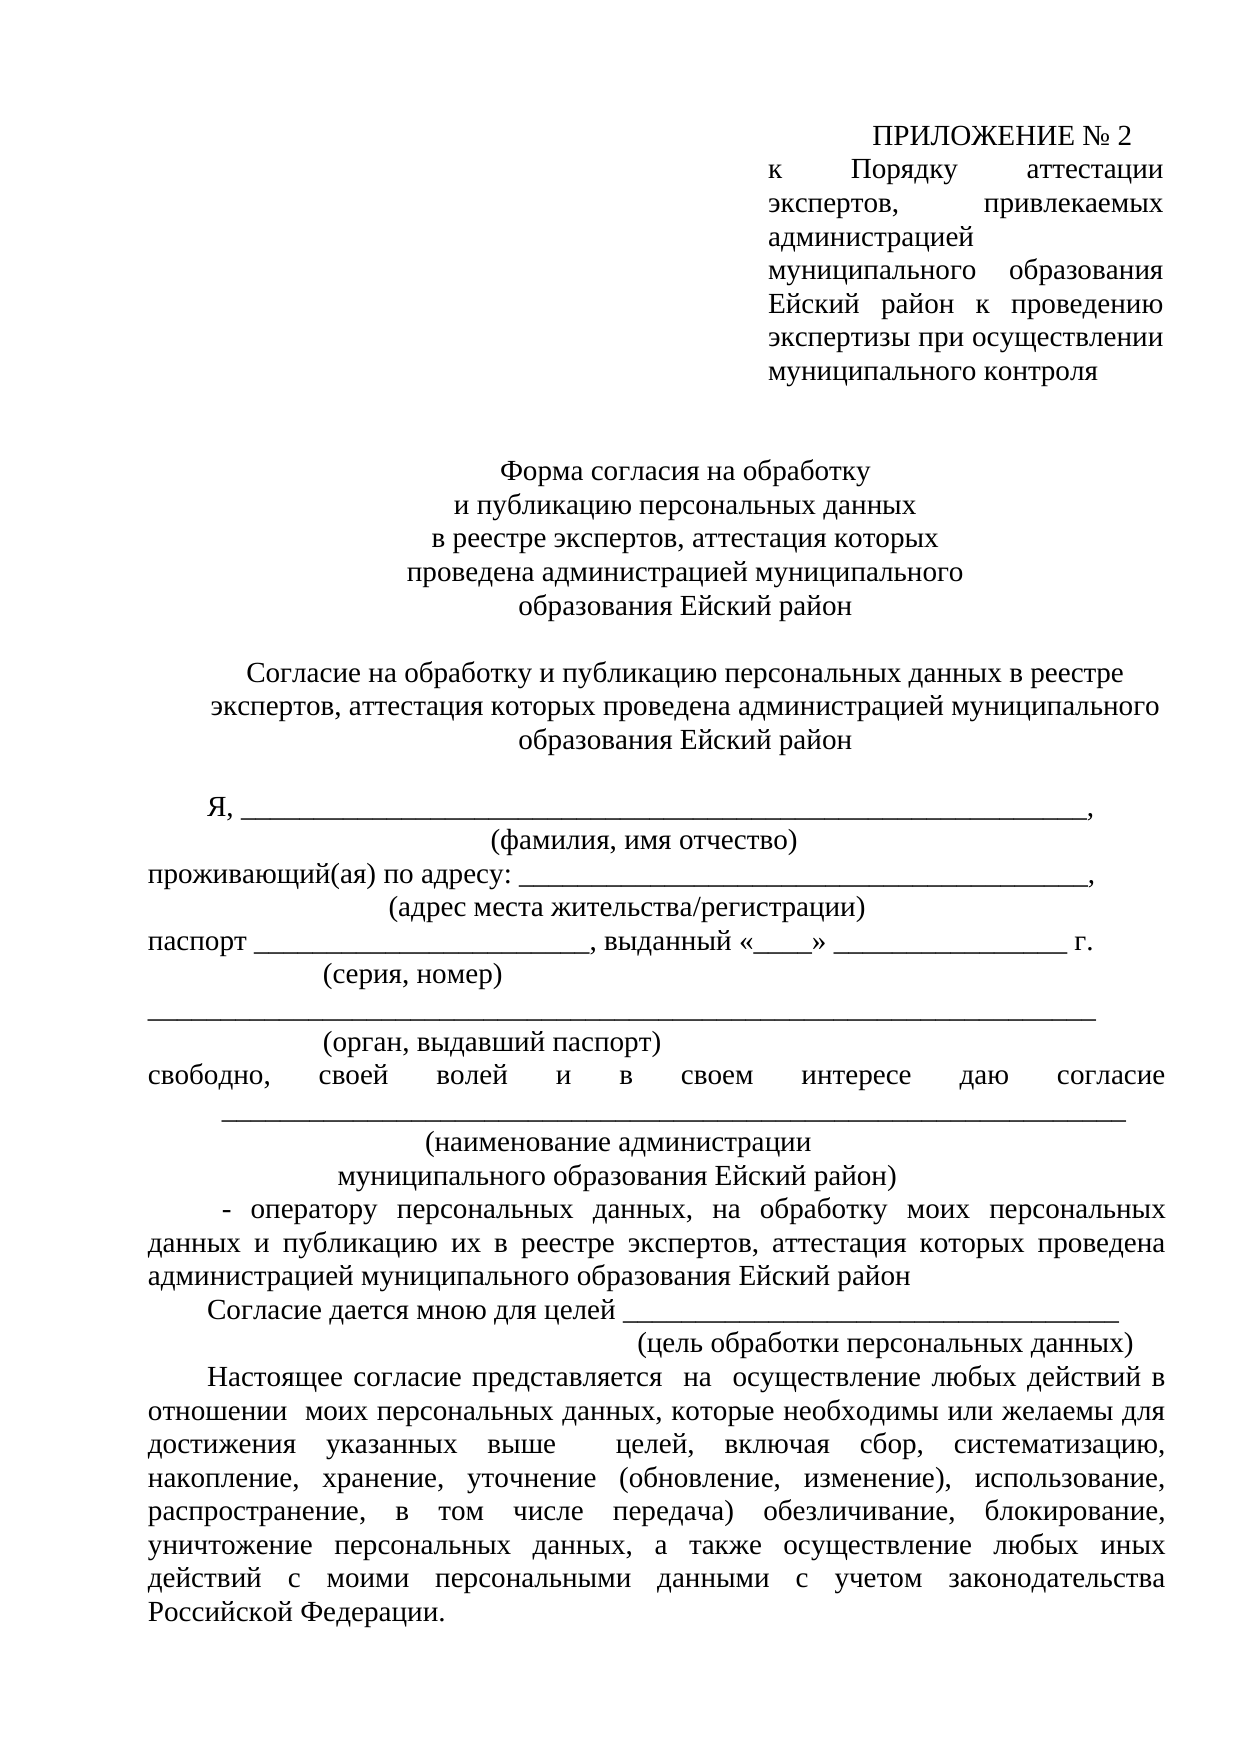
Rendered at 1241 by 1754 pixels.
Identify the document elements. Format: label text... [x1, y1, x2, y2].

text проведена администрацией муниципального [207, 554, 1163, 588]
text Я, __________________________________________________________, [207, 789, 1167, 822]
text Форма согласия на обработку [207, 453, 1163, 487]
text проживающий(ая) по адресу: _______________________________________, [148, 856, 1167, 889]
text к Порядку аттестации экспертов, привлекаемых администрацией муниципального образования Ейский район к проведению экспертизы при осуществлении муниципального контроля [768, 152, 1163, 386]
text (серия, номер) [148, 957, 1167, 990]
text (фамилия, имя отчество) [148, 822, 1167, 856]
text паспорт _______________________, выданный «____» ________________ г. [148, 923, 1167, 957]
text Согласие на обработку и публикацию персональных данных в реестре экспертов, аттестация которых проведена администрацией муниципального образования Ейский район [207, 655, 1163, 755]
text (орган, выдавший паспорт) [148, 1024, 1167, 1057]
text Согласие дается мною для целей __________________________________ [207, 1292, 1167, 1326]
text образования Ейский район [207, 588, 1163, 621]
text (наименование администрации [148, 1124, 1167, 1158]
text - оператору персональных данных, на обработку моих персональных данных и публикацию их в реестре экспертов, аттестация которых проведена администрацией муниципального образования Ейский район [148, 1191, 1167, 1292]
text _________________________________________________________________ [148, 990, 1167, 1024]
text и публикацию персональных данных [207, 487, 1163, 521]
text Настоящее согласие представляется на осуществление любых действий в отношении моих персональных данных, которые необходимы или желаемы для достижения указанных выше целей, включая сбор, систематизацию, накопление, хранение, уточнение (обновление, изменение), использование, распространение, в том числе передача) обезличивание, блокирование, уничтожение персональных данных, а также осуществление любых иных действий с моими персональными данными с учетом законодательства Российской Федерации. [148, 1359, 1167, 1627]
text муниципального образования Ейский район) [148, 1158, 1167, 1191]
text ПРИЛОЖЕНИЕ № 2 [148, 118, 1163, 152]
text в реестре экспертов, аттестация которых [207, 521, 1163, 554]
text (цель обработки персональных данных) [207, 1326, 1167, 1359]
text (адрес места жительства/регистрации) [148, 889, 1167, 923]
text свободно, своей волей и в своем интересе даю согласие ______________________________________________________________ [148, 1057, 1167, 1124]
